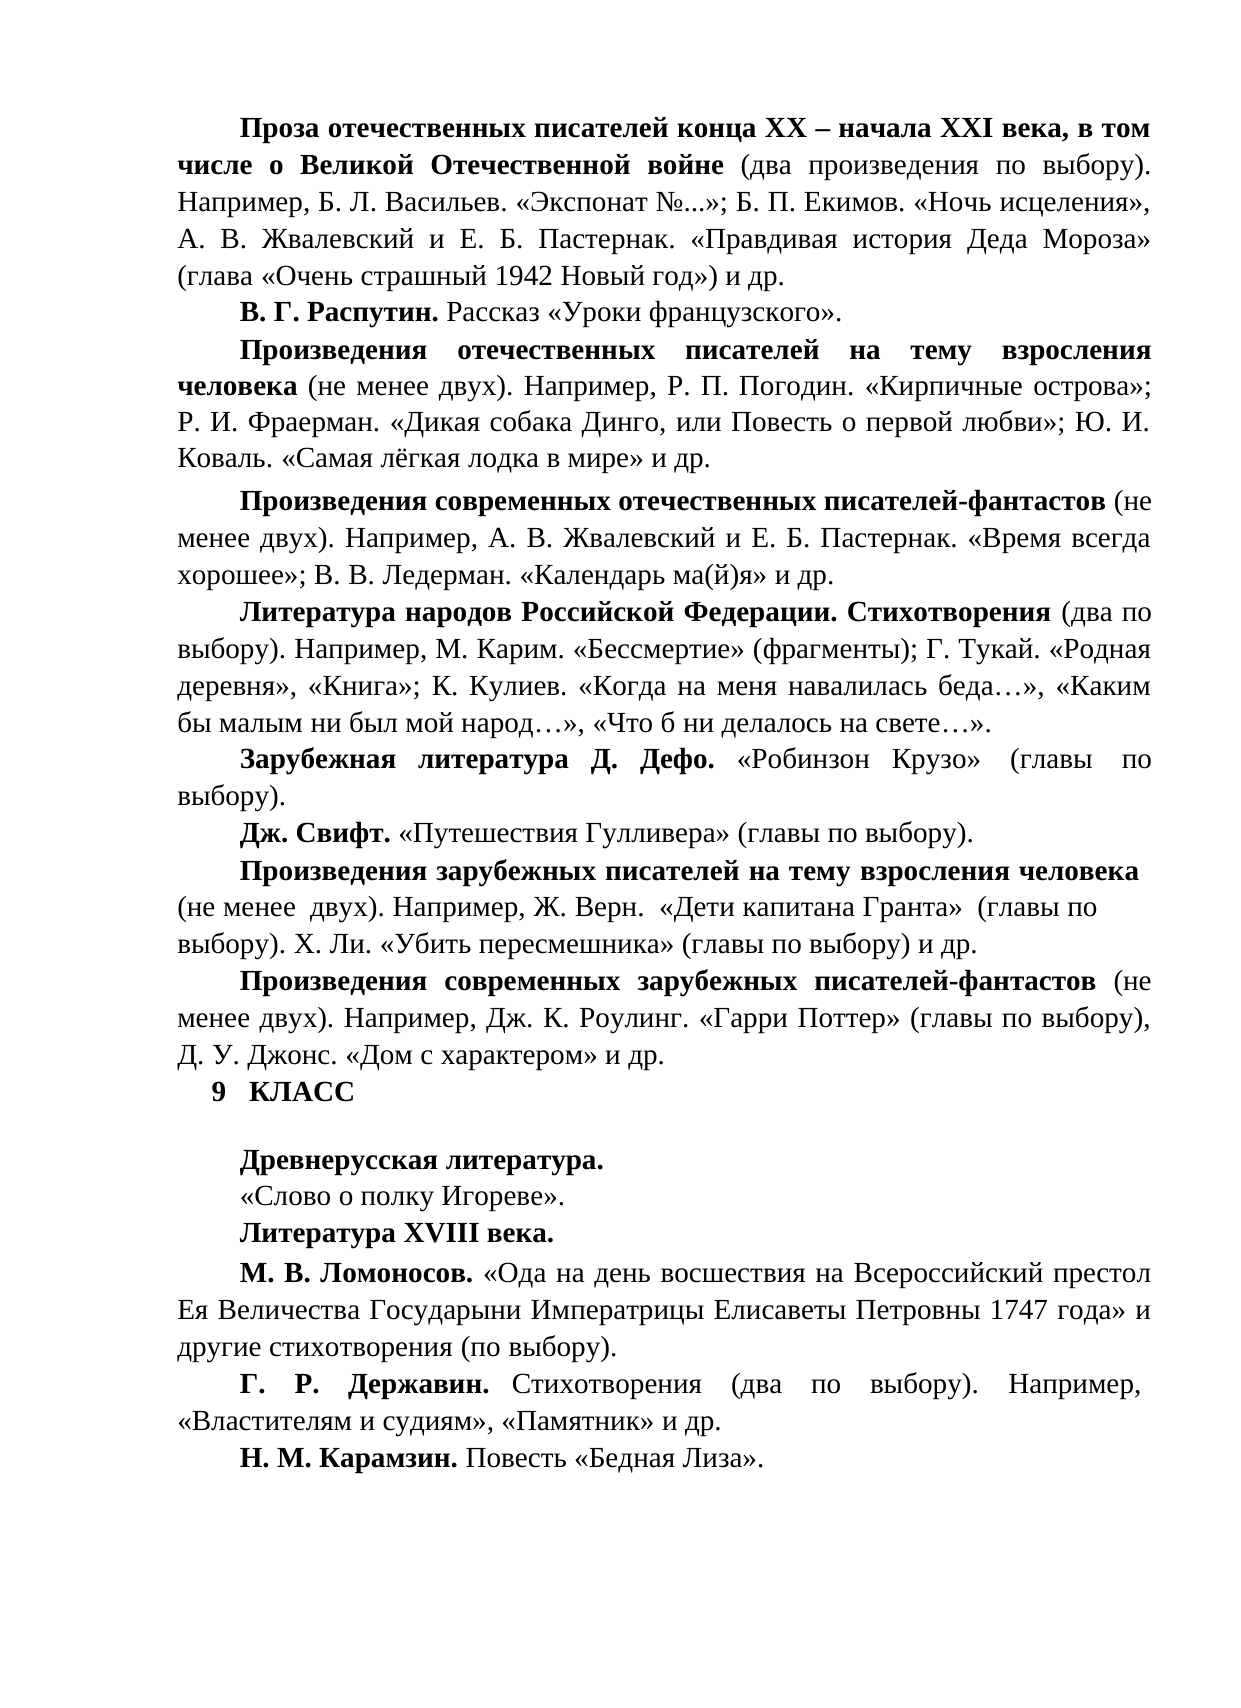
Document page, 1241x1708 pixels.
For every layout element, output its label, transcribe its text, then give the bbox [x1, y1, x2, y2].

text Дж. Свифт. «Путешествия Гулливера» (главы по выбору). [239, 815, 1163, 849]
text Н. М. Карамзин. Повесть «Бедная Лиза». [239, 1440, 1163, 1474]
text Произведения современных зарубежных писателей-фантастов (не менее двух). Например, Дж. К. Роулинг. «Гарри Поттер» (главы по выбору), Д. У. Джонс. «Дом с характером» и др. [177, 963, 1152, 1071]
text «Властителям и судиям», «Памятник» и др. [177, 1403, 1163, 1437]
text М. В. Ломоносов. «Ода на день восшествия на Всероссийский престол Ея Величества Государыни Императрицы Елисаветы Петровны 1747 года» и другие стихотворения (по выбору). [177, 1256, 1151, 1363]
text Произведения зарубежных писателей на тему взросления человека (не менее двух). Например, Ж. Верн. «Дети капитана Гранта» (главы по выбору). Х. Ли. «Убить пересмешника» (главы по выбору) и др. [177, 853, 1163, 960]
text Произведения современных отечественных писателей-фантастов (не менее двух). Например, А. В. Жвалевский и Е. Б. Пастернак. «Время всегда хорошее»; В. В. Ледерман. «Календарь ма(й)я» и др. [177, 483, 1152, 590]
text Г. Р. Державин. Стихотворения (два по выбору). Например, [239, 1367, 1163, 1400]
text Произведения отечественных писателей на тему взросления человека (не менее двух). Например, Р. П. Погодин. «Кирпичные острова»; Р. И. Фраерман. «Дикая собака Динго, или Повесть о первой любви»; Ю. И. Коваль. «Самая лёгкая лодка в мире» и др. [177, 332, 1152, 474]
text Зарубежная литература Д. Дефо. «Робинзон Крузо» (главы по выбору). [177, 742, 1152, 812]
text Проза отечественных писателей конца XX – начала XXI века, в том числе о Великой Отечественной войне (два произведения по выбору). Например, Б. Л. Васильев. «Экспонат №...»; Б. П. Екимов. «Ночь исцеления», А. В. Жвалевский и Е. Б. Пастернак. «Правдивая история Деда Мороза» (глава «Очень страшный 1942 Новый год») и др. [177, 110, 1151, 291]
text «Слово о полку Игореве». [239, 1178, 1163, 1212]
text В. Г. Распутин. Рассказ «Уроки французского». [239, 295, 1163, 328]
text Древнерусская литература. [239, 1142, 1163, 1175]
text Литература народов Российской Федерации. Стихотворения (два по выбору). Например, М. Карим. «Бессмертие» (фрагменты); Г. Тукай. «Родная деревня», «Книга»; К. Кулиев. «Когда на меня навалилась беда…», «Каким бы малым ни был мой народ…», «Что б ни делалось на свете…». [177, 594, 1152, 738]
subtitle Литература XVIII века. [239, 1215, 1163, 1249]
subtitle КЛАСС [211, 1074, 1163, 1107]
